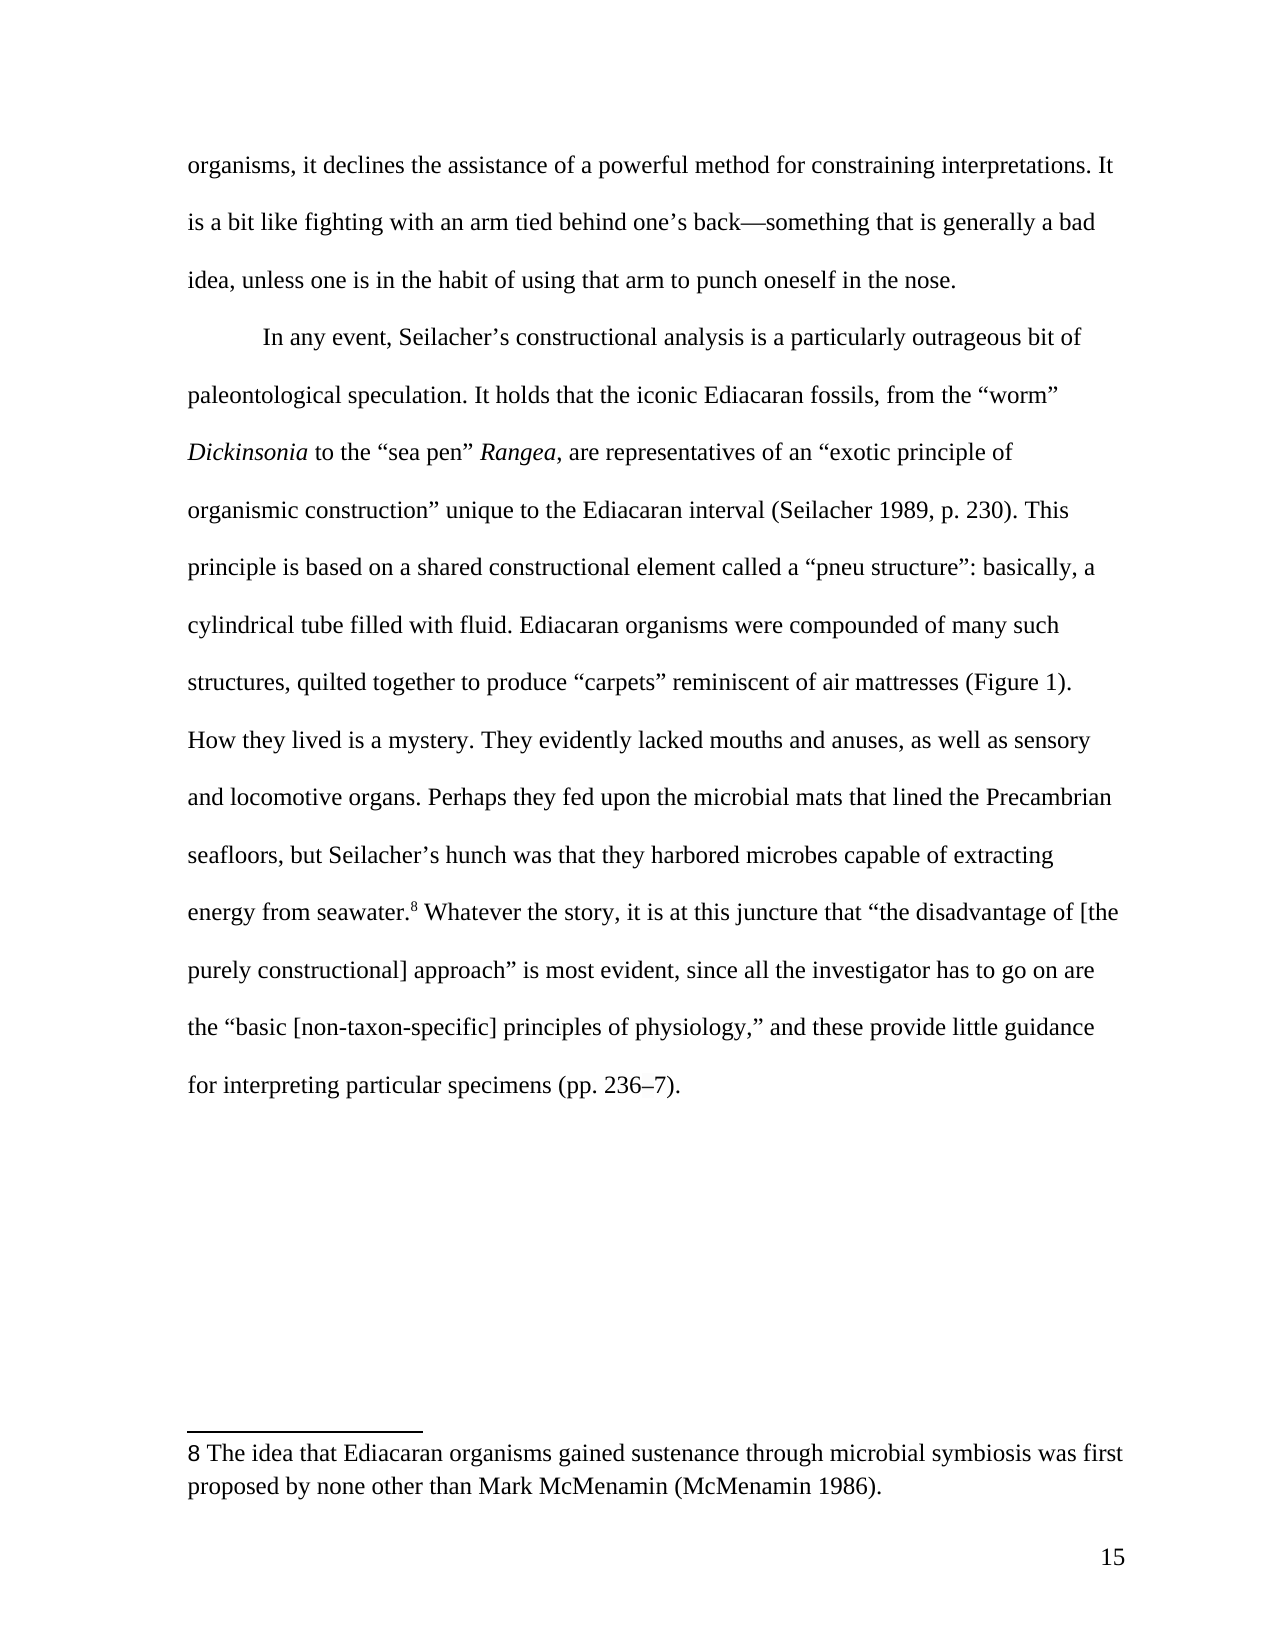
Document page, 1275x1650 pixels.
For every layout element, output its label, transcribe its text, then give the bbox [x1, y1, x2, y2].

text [187, 150, 1125, 294]
text In any event, Seilacher’s constructional analysis is a particularly outrageous bit of paleontological speculation. It holds that the iconic Ediacaran fossils, from the “worm” Dickinsonia to the “sea pen” Rangea, are representatives of an “exotic principle of organismic construction” unique to the Ediacaran interval (Seilacher 1989, p. 230). This principle is based on a shared constructional element called a “pneu structure”: basically, a cylindrical tube filled with fluid. Ediacaran organisms were compounded of many such structures, quilted together to produce “carpets” reminiscent of air mattresses (Figure 1). How they lived is a mystery. They evidently lacked mouths and anuses, as well as sensory and locomotive organs. Perhaps they fed upon the microbial mats that lined the Precambrian seafloors, but Seilacher’s hunch was that they harbored microbes capable of extracting energy from seawater. Whatever the story, it is at this juncture that “the disadvantage of [the purely constructional] approach” is most evident, since all the investigator has to go on are the “basic [non-taxon-specific] principles of physiology,” and these provide little guidance for interpreting particular specimens (pp. 236–7). [187, 322, 1125, 1099]
